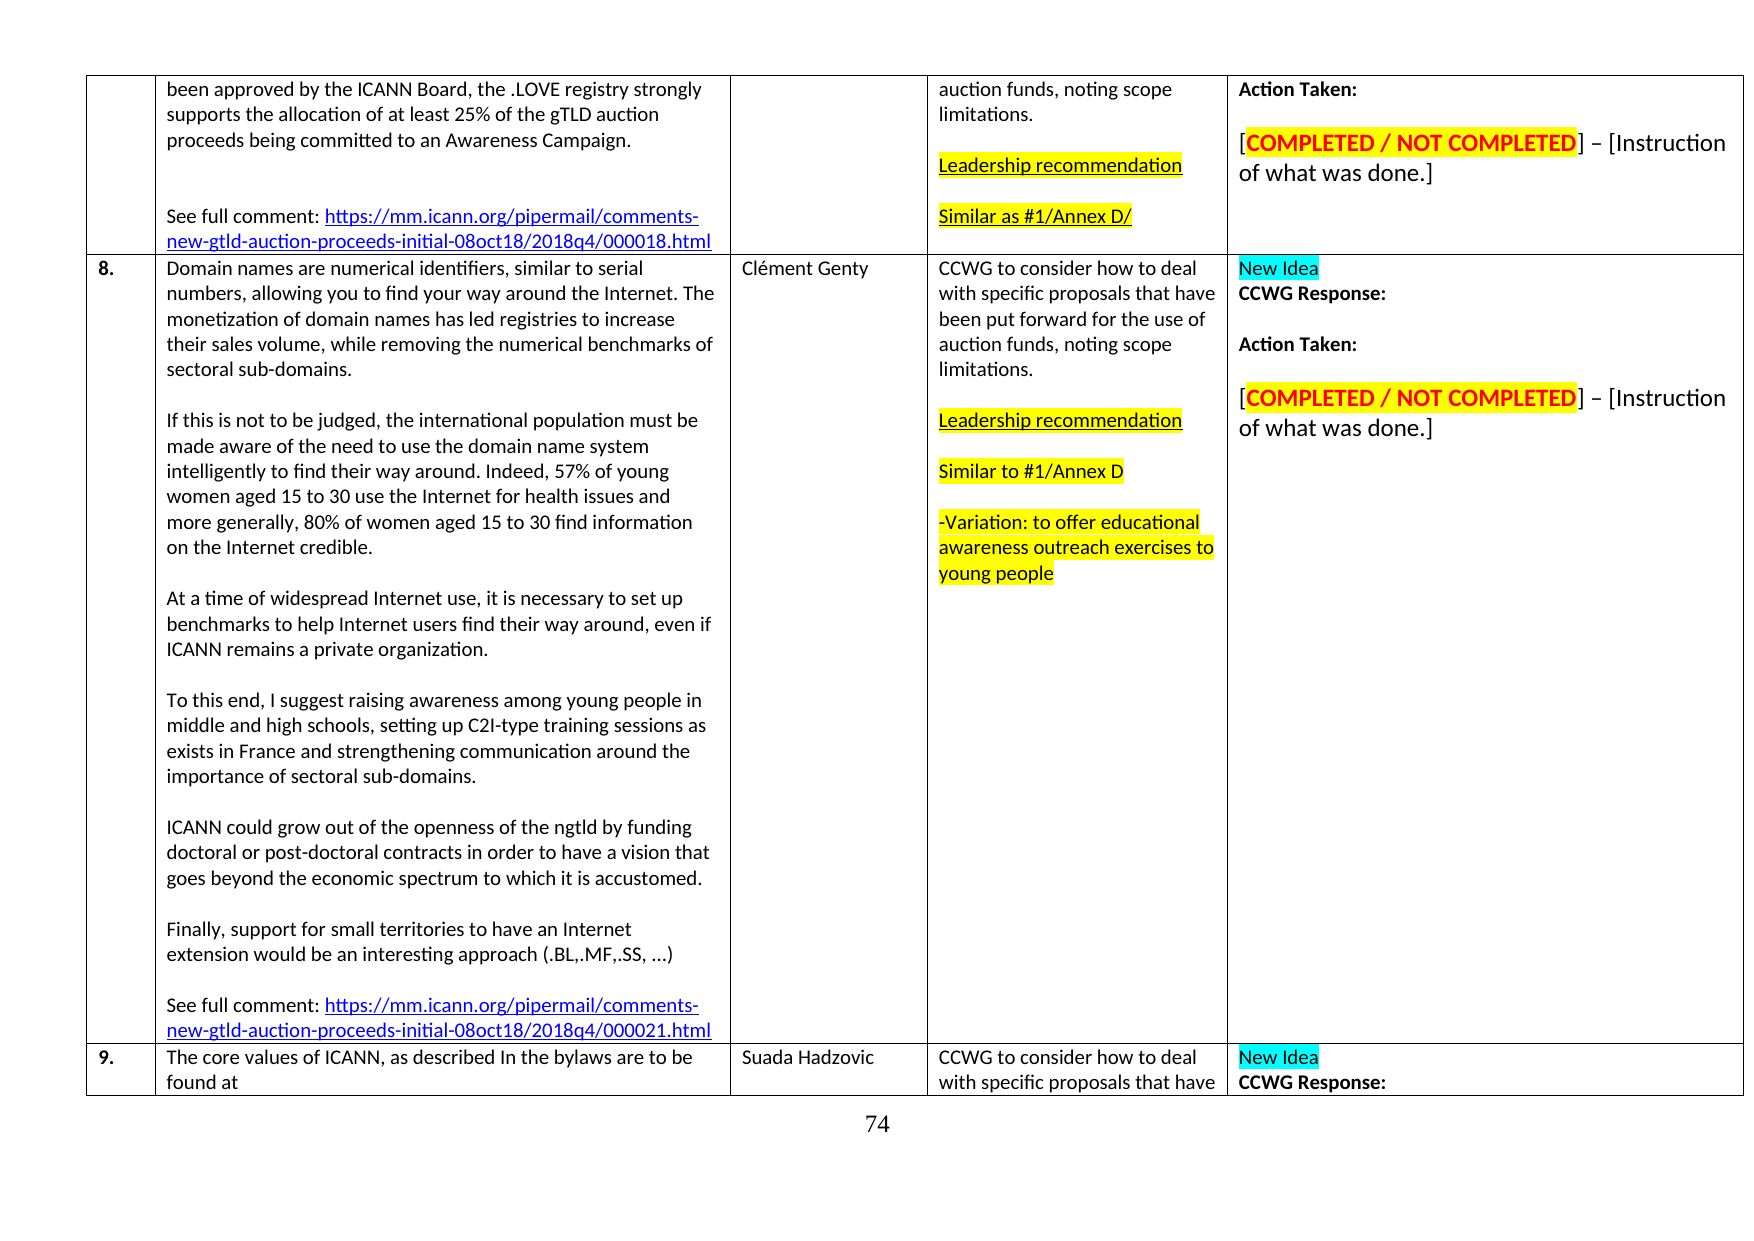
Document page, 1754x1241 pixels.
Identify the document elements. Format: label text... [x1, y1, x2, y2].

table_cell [731, 76, 927, 254]
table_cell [1228, 255, 1743, 1043]
table_cell [87, 1044, 155, 1095]
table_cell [928, 76, 1227, 254]
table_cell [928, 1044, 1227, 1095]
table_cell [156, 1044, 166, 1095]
table_cell [87, 255, 155, 1043]
table_cell Suada Hadzovic [731, 1044, 927, 1095]
table_cell CCWG to consider how to deal with specific proposals that have been put forward for the use of auction funds, noting scope limitations. Leadership recommendation Similar to #1/Annex D -Variation: to offer educational awareness outreach exercises to young people [928, 255, 1227, 1043]
table_cell Clément Genty [731, 255, 927, 1043]
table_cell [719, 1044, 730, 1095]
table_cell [1228, 76, 1743, 254]
table_cell [87, 76, 155, 254]
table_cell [1228, 1044, 1743, 1095]
table_cell Domain names are numerical identifiers, similar to serial numbers, allowing you to find your way around the Internet. The monetization of domain names has led registries to increase their sales volume, while removing the numerical benchmarks of sectoral sub-domains. If this is not to be judged, the international population must be made aware of the need to use the domain name system intelligently to find their way around. Indeed, 57% of young women aged 15 to 30 use the Internet for health issues and more generally, 80% of women aged 15 to 30 find information on the Internet credible. At a time of widespread Internet use, it is necessary to set up benchmarks to help Internet users find their way around, even if ICANN remains a private organization. To this end, I suggest raising awareness among young people in middle and high schools, setting up C2I-type training sessions as exists in France and strengthening communication around the importance of sectoral sub-domains. ICANN could grow out of the openness of the ngtld by funding doctoral or post-doctoral contracts in order to have a vision that goes beyond the economic spectrum to which it is accustomed. Finally, support for small territories to have an Internet extension would be an interesting approach (.BL,.MF,.SS, ...) See full comment: https://mm.icann.org/pipermail/comments-new-gtld-auction-proceeds-initial-08oct18/2018q4/000021.html [156, 255, 730, 1043]
